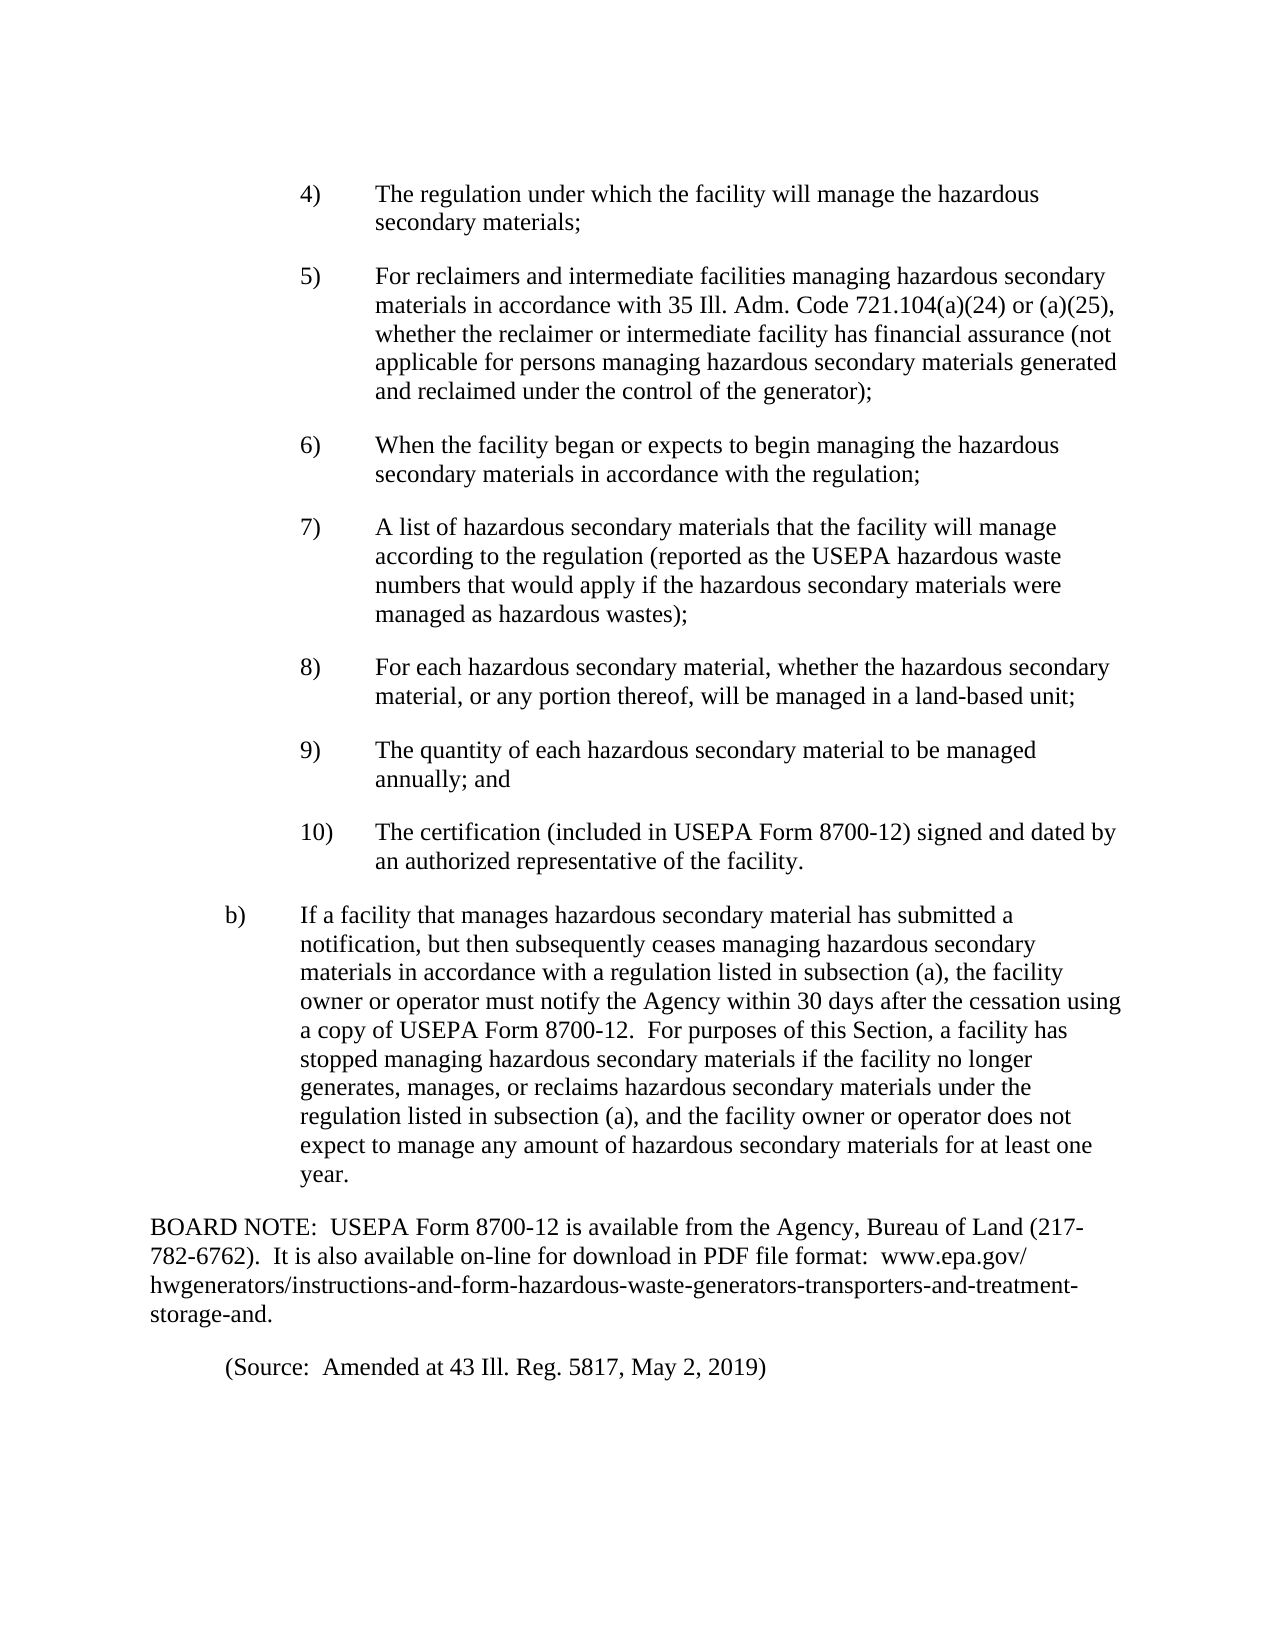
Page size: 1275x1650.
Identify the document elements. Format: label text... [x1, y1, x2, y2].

text 6) When the facility began or expects to begin managing the hazardous secondary materials in accordance with the regulation; [300, 430, 1125, 487]
text 4) The regulation under which the facility will manage the hazardous secondary materials; [300, 179, 1125, 236]
text 8) For each hazardous secondary material, whether the hazardous secondary material, or any portion thereof, will be managed in a land-based unit; [300, 652, 1125, 710]
text (Source: Amended at 43 Ill. Reg. 5817, May 2, 2019) [225, 1352, 1125, 1381]
text BOARD NOTE: USEPA Form 8700-12 is available from the Agency, Bureau of Land (217-782-6762). It is also available on-line for download in PDF file format: www.epa.gov/‌hwgenerators/‌instructions-and-form-hazardous-waste-generators-transporters-and-treatment-storage-and. [150, 1212, 1125, 1327]
text 7) A list of hazardous secondary materials that the facility will manage according to the regulation (reported as the USEPA hazardous waste numbers that would apply if the hazardous secondary materials were managed as hazardous wastes); [300, 512, 1125, 627]
text b) If a facility that manages hazardous secondary material has submitted a notification, but then subsequently ceases managing hazardous secondary materials in accordance with a regulation listed in subsection (a), the facility owner or operator must notify the Agency within 30 days after the cessation using a copy of USEPA Form 8700-12. For purposes of this Section, a facility has stopped managing hazardous secondary materials if the facility no longer generates, manages, or reclaims hazardous secondary materials under the regulation listed in subsection (a), and the facility owner or operator does not expect to manage any amount of hazardous secondary materials for at least one year. [225, 900, 1125, 1187]
text 9) The quantity of each hazardous secondary material to be managed annually; and [300, 735, 1125, 792]
text 5) For reclaimers and intermediate facilities managing hazardous secondary materials in accordance with 35 Ill. Adm. Code 721.104(a)(24) or (a)(25), whether the reclaimer or intermediate facility has financial assurance (not applicable for persons managing hazardous secondary materials generated and reclaimed under the control of the generator); [300, 261, 1125, 405]
text 10) The certification (included in USEPA Form 8700-12) signed and dated by an authorized representative of the facility. [300, 817, 1125, 875]
